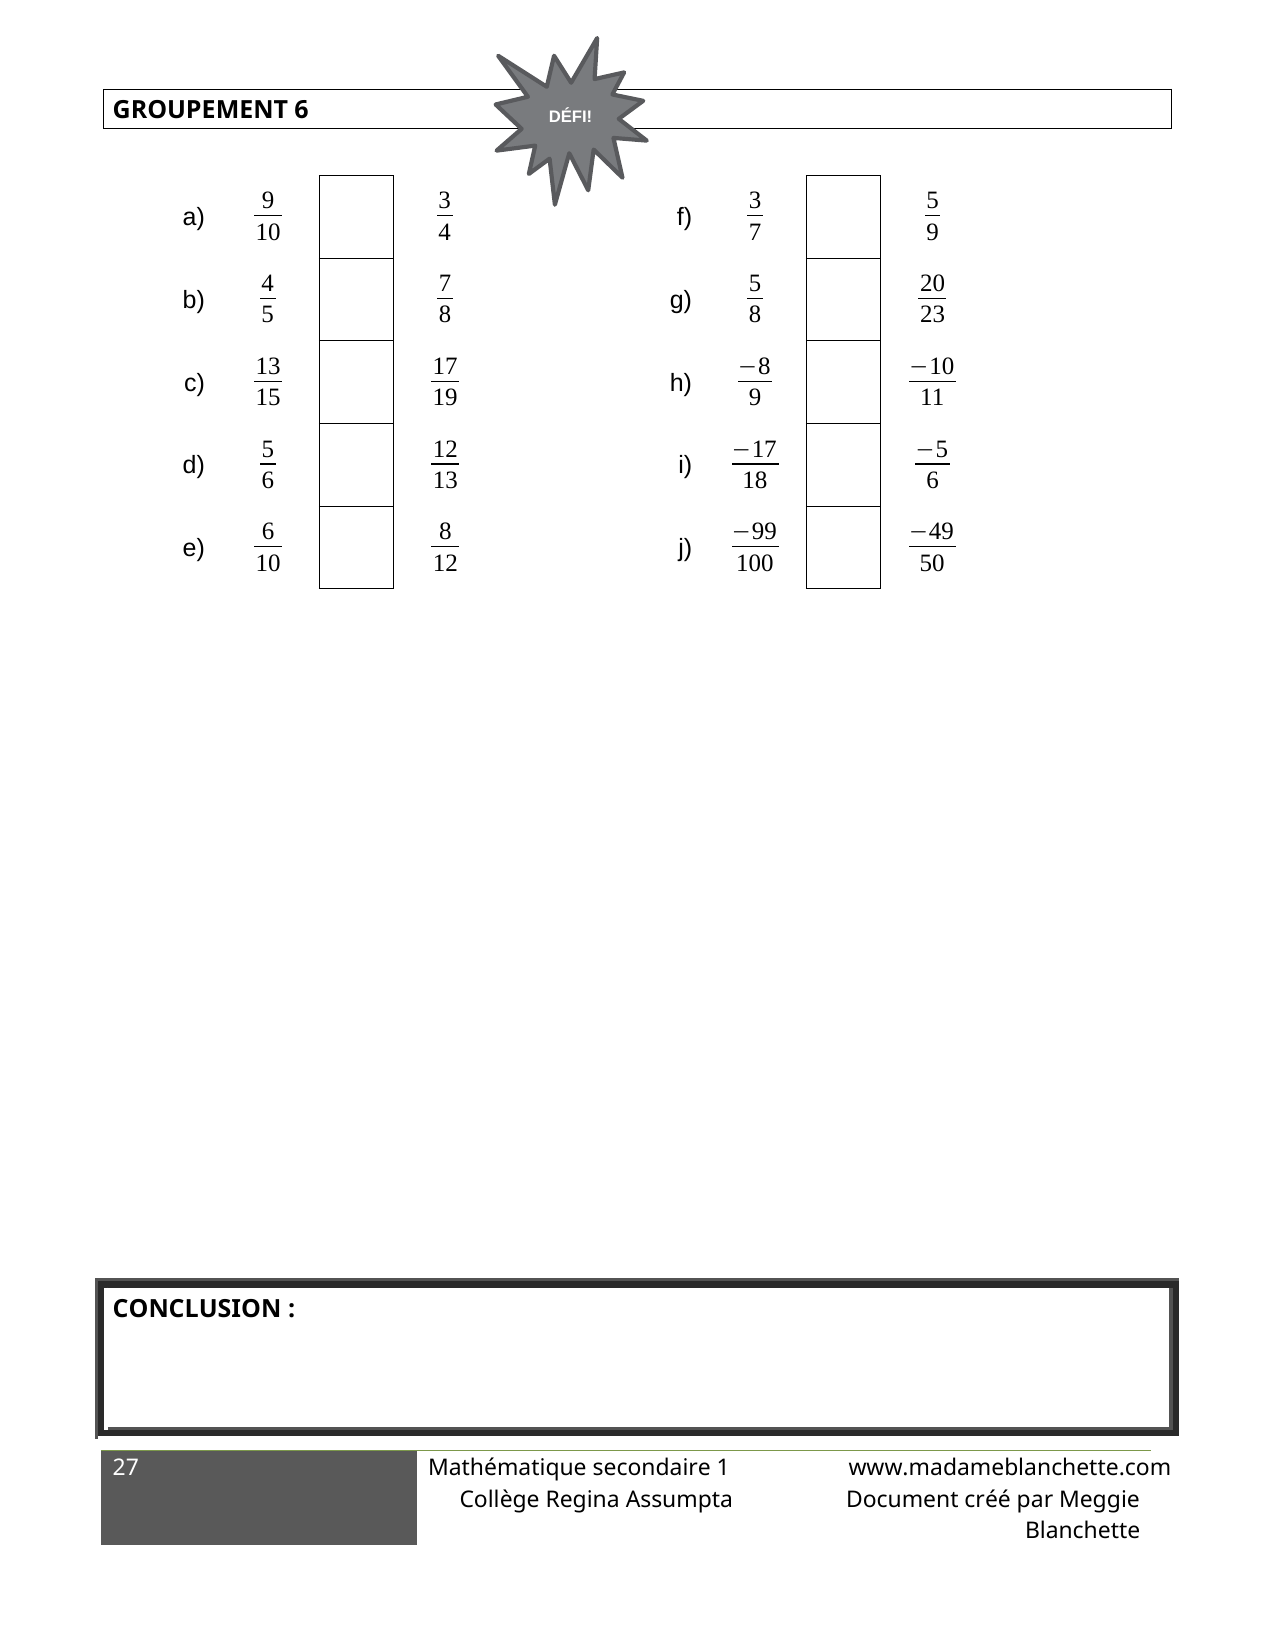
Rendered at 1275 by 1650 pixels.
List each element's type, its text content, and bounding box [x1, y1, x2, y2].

table_header [320, 176, 393, 257]
table_header [703, 175, 806, 257]
table_header [807, 176, 880, 257]
text GROUPEMENT 6 [617, 90, 1171, 128]
table_cell [703, 506, 806, 588]
table_cell [807, 507, 880, 588]
table_cell [320, 507, 393, 588]
table_cell [881, 423, 984, 506]
table_cell [216, 258, 319, 340]
table_cell j) [496, 506, 703, 588]
table_cell [703, 340, 806, 423]
table_cell [320, 424, 393, 506]
table_cell [320, 341, 393, 423]
table_cell e) [157, 506, 216, 588]
table_cell h) [496, 340, 703, 423]
table_cell g) [496, 258, 703, 340]
text GROUPEMENT 6 [104, 90, 523, 128]
table_cell [881, 340, 984, 423]
table_cell c) [157, 340, 216, 423]
table_cell [394, 258, 496, 340]
table_header [881, 175, 984, 257]
table_cell i) [496, 423, 703, 506]
table_cell [807, 424, 880, 506]
table_header [216, 175, 319, 257]
table_header a) [157, 175, 216, 257]
table_header CONCLUSION : [108, 1291, 1169, 1427]
table_cell [703, 423, 806, 506]
table_header [394, 175, 496, 257]
table_cell [394, 340, 496, 423]
table_cell [881, 506, 984, 588]
table_cell [394, 506, 496, 588]
table_header f) [496, 175, 703, 257]
table_cell [807, 259, 880, 340]
table_cell [320, 259, 393, 340]
table_cell [394, 423, 496, 506]
table_cell b) [157, 258, 216, 340]
table_cell [807, 341, 880, 423]
table_cell [881, 258, 984, 340]
table_cell [703, 258, 806, 340]
table_cell [216, 340, 319, 423]
table_cell d) [157, 423, 216, 506]
table_cell [216, 506, 319, 588]
table_cell [216, 423, 319, 506]
